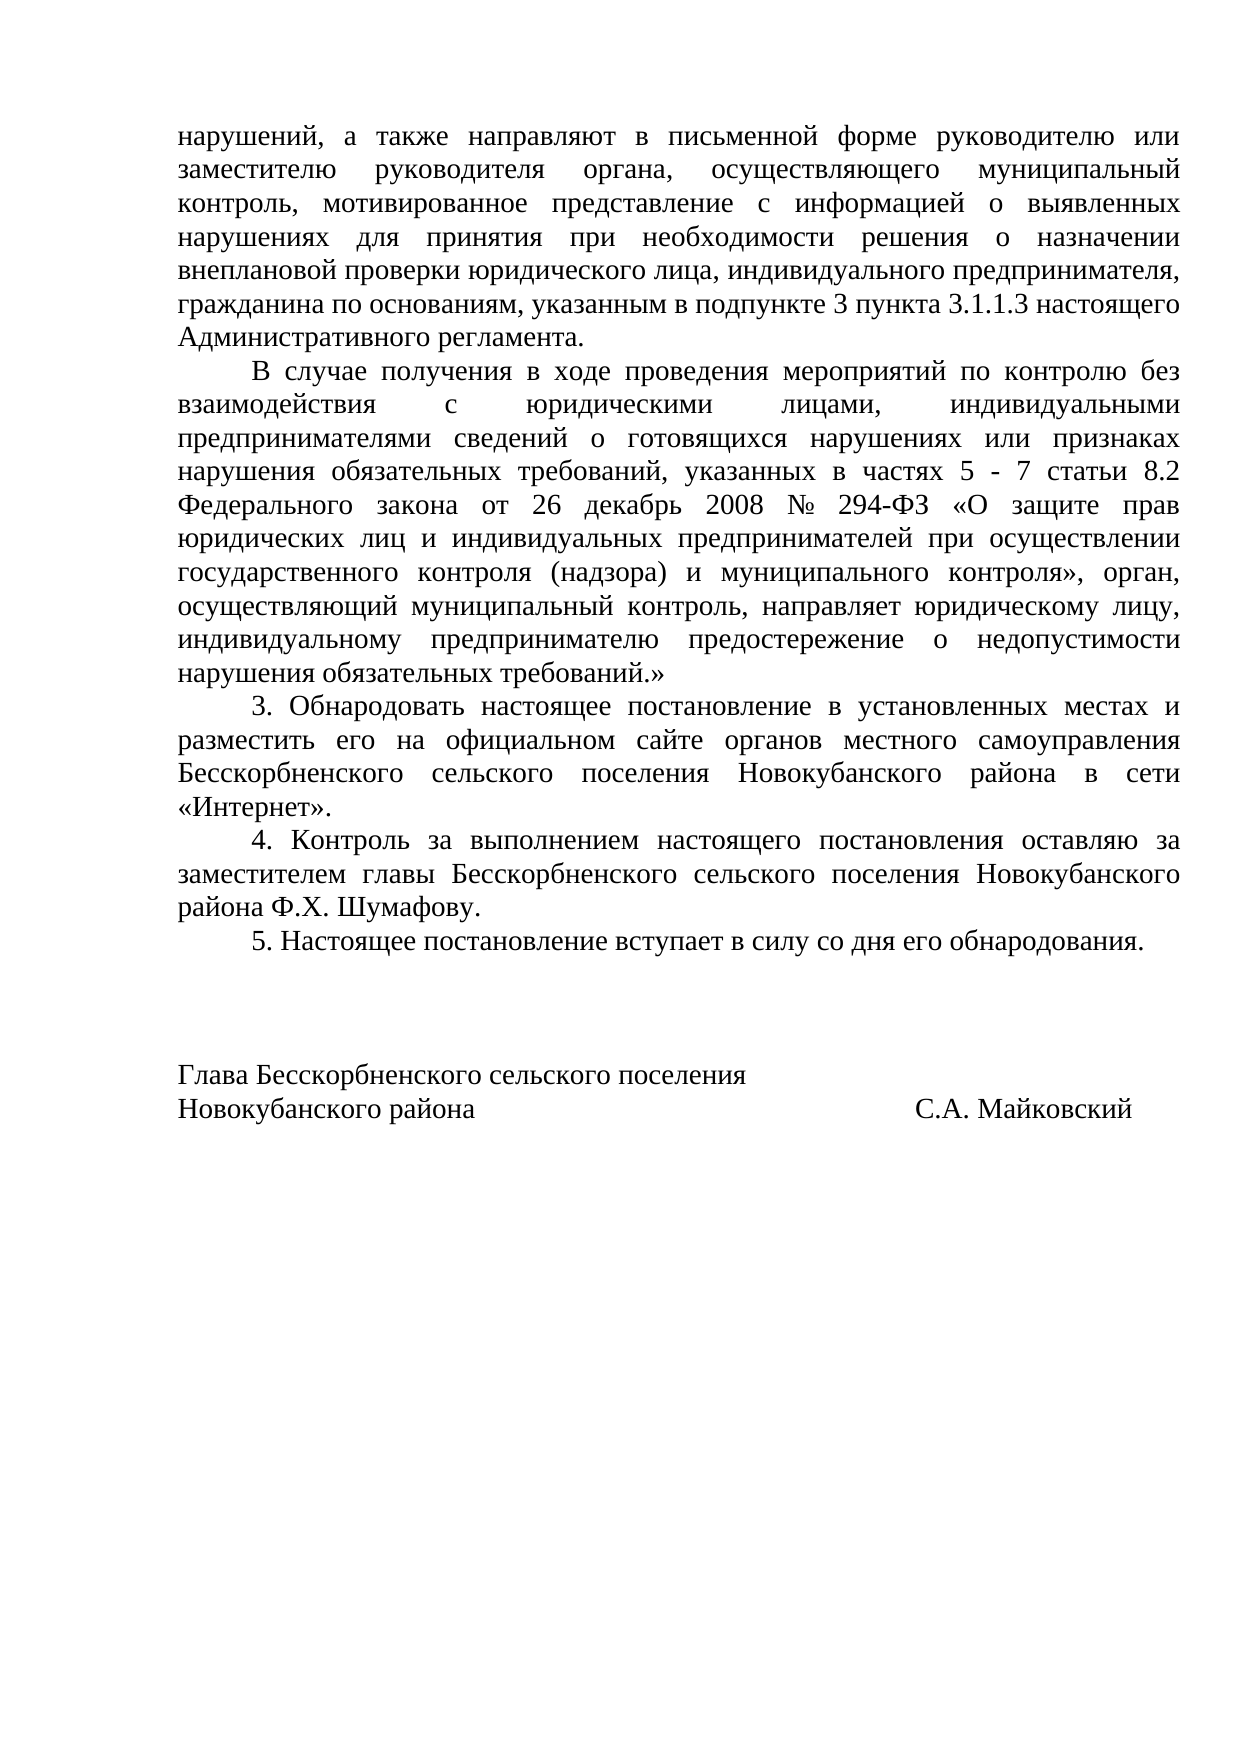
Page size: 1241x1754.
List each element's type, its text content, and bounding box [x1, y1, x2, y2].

text 5. Настоящее постановление вступает в силу со дня его обнародования. [177, 923, 1181, 957]
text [177, 118, 1181, 353]
text Глава Бесскорбненского сельского поселения [177, 1057, 1181, 1091]
text 3. Обнародовать настоящее постановление в установленных местах и разместить его на официальном сайте органов местного самоуправления Бесскорбненского сельского поселения Новокубанского района в сети «Интернет». [177, 688, 1181, 822]
text 4. Контроль за выполнением настоящего постановления оставляю за заместителем главы Бесскорбненского сельского поселения Новокубанского района Ф.Х. Шумафову. [177, 822, 1181, 923]
text В случае получения в ходе проведения мероприятий по контролю без взаимодействия с юридическими лицами, индивидуальными предпринимателями сведений о готовящихся нарушениях или признаках нарушения обязательных требований, указанных в частях 5 - 7 статьи 8.2 Федерального закона от 26 декабрь 2008 № 294-ФЗ «О защите прав юридических лиц и индивидуальных предпринимателей при осуществлении государственного контроля (надзора) и муниципального контроля», орган, осуществляющий муниципальный контроль, направляет юридическому лицу, индивидуальному предпринимателю предостережение о недопустимости нарушения обязательных требований.» [177, 353, 1181, 688]
text Новокубанского района С.А. Майковский [177, 1091, 1181, 1124]
